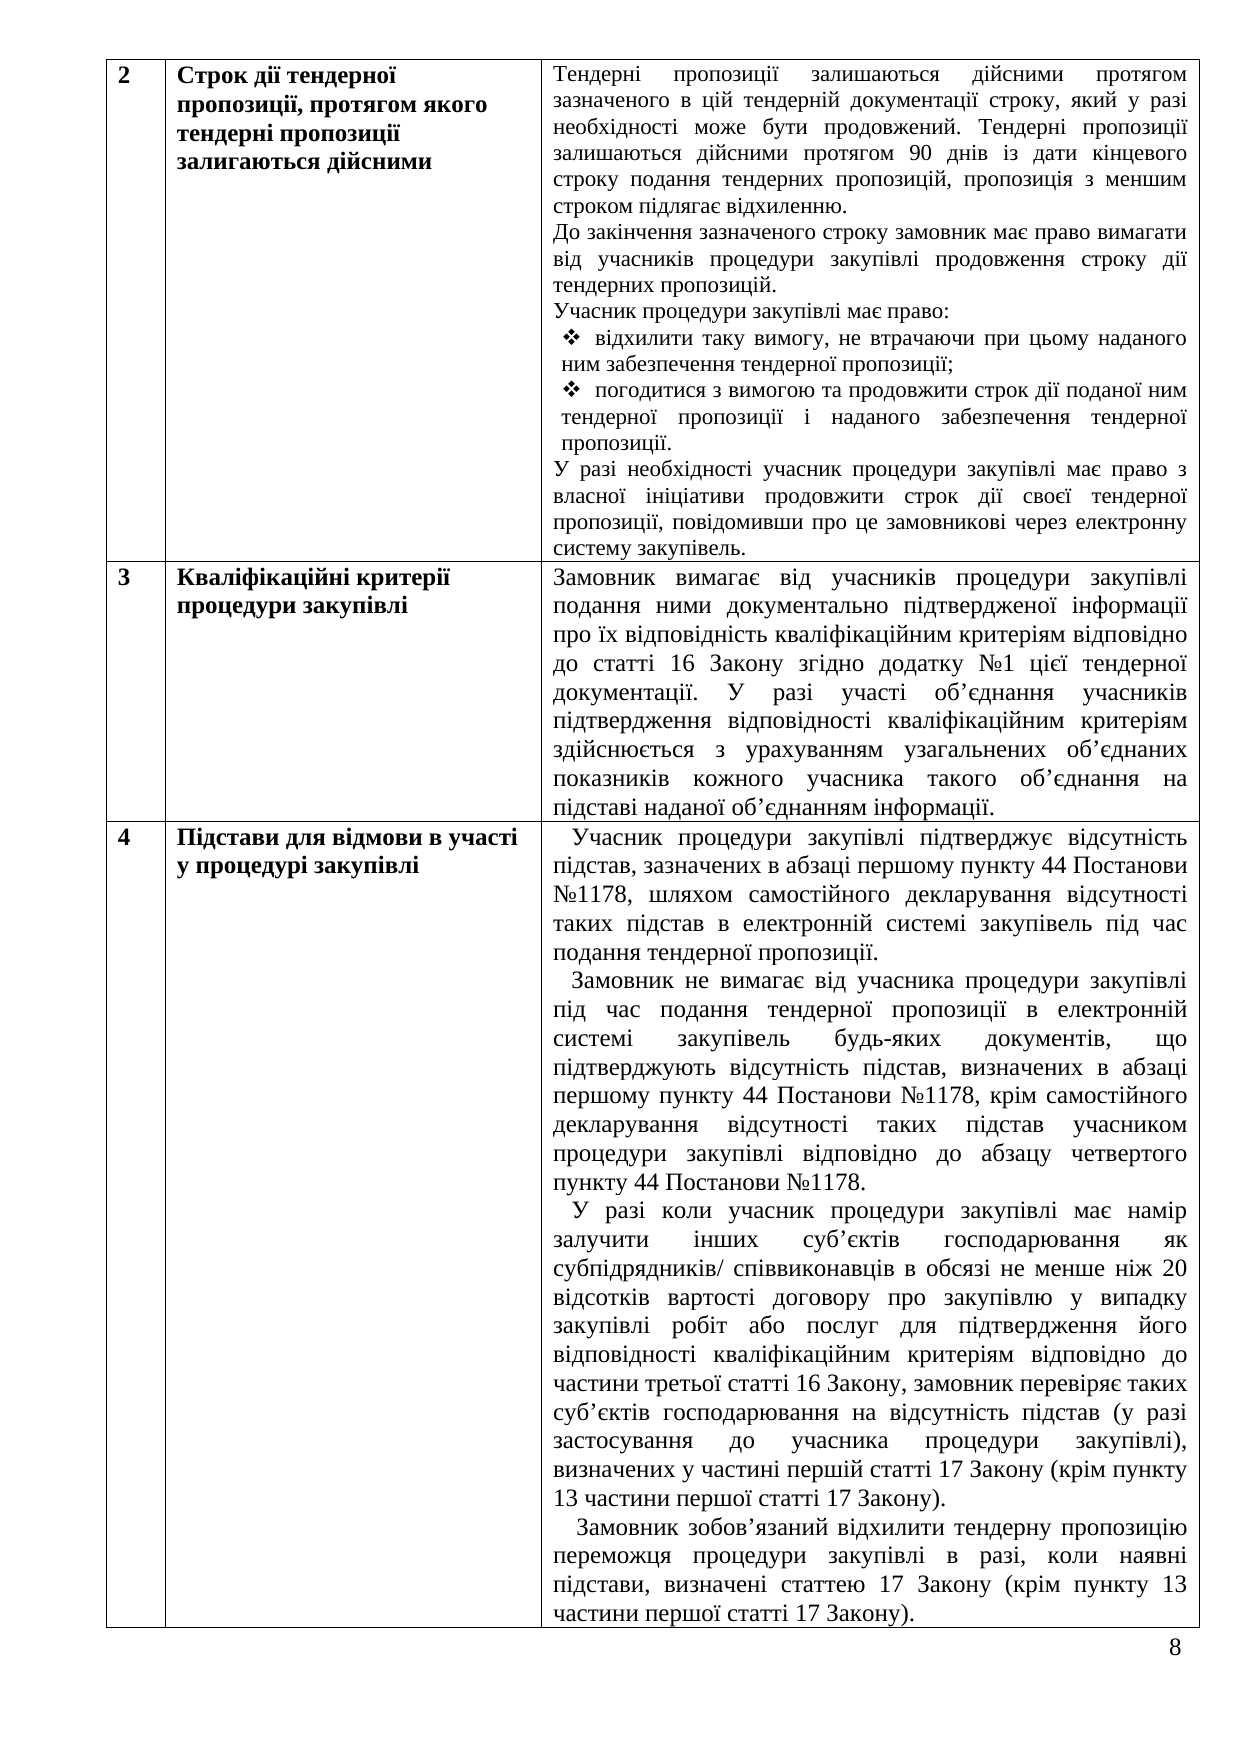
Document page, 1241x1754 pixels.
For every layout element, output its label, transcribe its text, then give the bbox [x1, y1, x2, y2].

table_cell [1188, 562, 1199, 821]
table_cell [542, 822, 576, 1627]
table_cell 2 [107, 60, 165, 561]
table_cell Тендерні пропозиції залишаються дійсними протягом зазначеного в цій тендерній документації строку, який у разі необхідності може бути продовжений. Тендерні пропозиції залишаються дійсними протягом 90 днів із дати кінцевого строку подання тендерних пропозицій, пропозиція з меншим строком підлягає відхиленню. До закінчення зазначеного строку замовник має право вимагати від учасників процедури закупівлі продовження строку дії тендерних пропозицій. Учасник процедури закупівлі має право: відхилити таку вимогу, не втрачаючи при цьому наданого ним забезпечення тендерної пропозиції; погодитися з вимогою та продовжити строк дії поданої ним тендерної пропозиції і наданого забезпечення тендерної пропозиції. У разі необхідності учасник процедури закупівлі має право з власної ініціативи продовжити строк дії своєї тендерної пропозиції, повідомивши про це замовникові через електронну систему закупівель. [542, 60, 1199, 561]
table_cell Кваліфікаційні критерії процедури закупівлі [166, 562, 541, 821]
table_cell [166, 822, 541, 1627]
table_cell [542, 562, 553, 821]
table_cell Строк дії тендерної пропозиції, протягом якого тендерні пропозиції залигаються дійсними [166, 60, 541, 561]
table_cell 3 [107, 562, 165, 821]
table_cell 4 [107, 822, 165, 1627]
